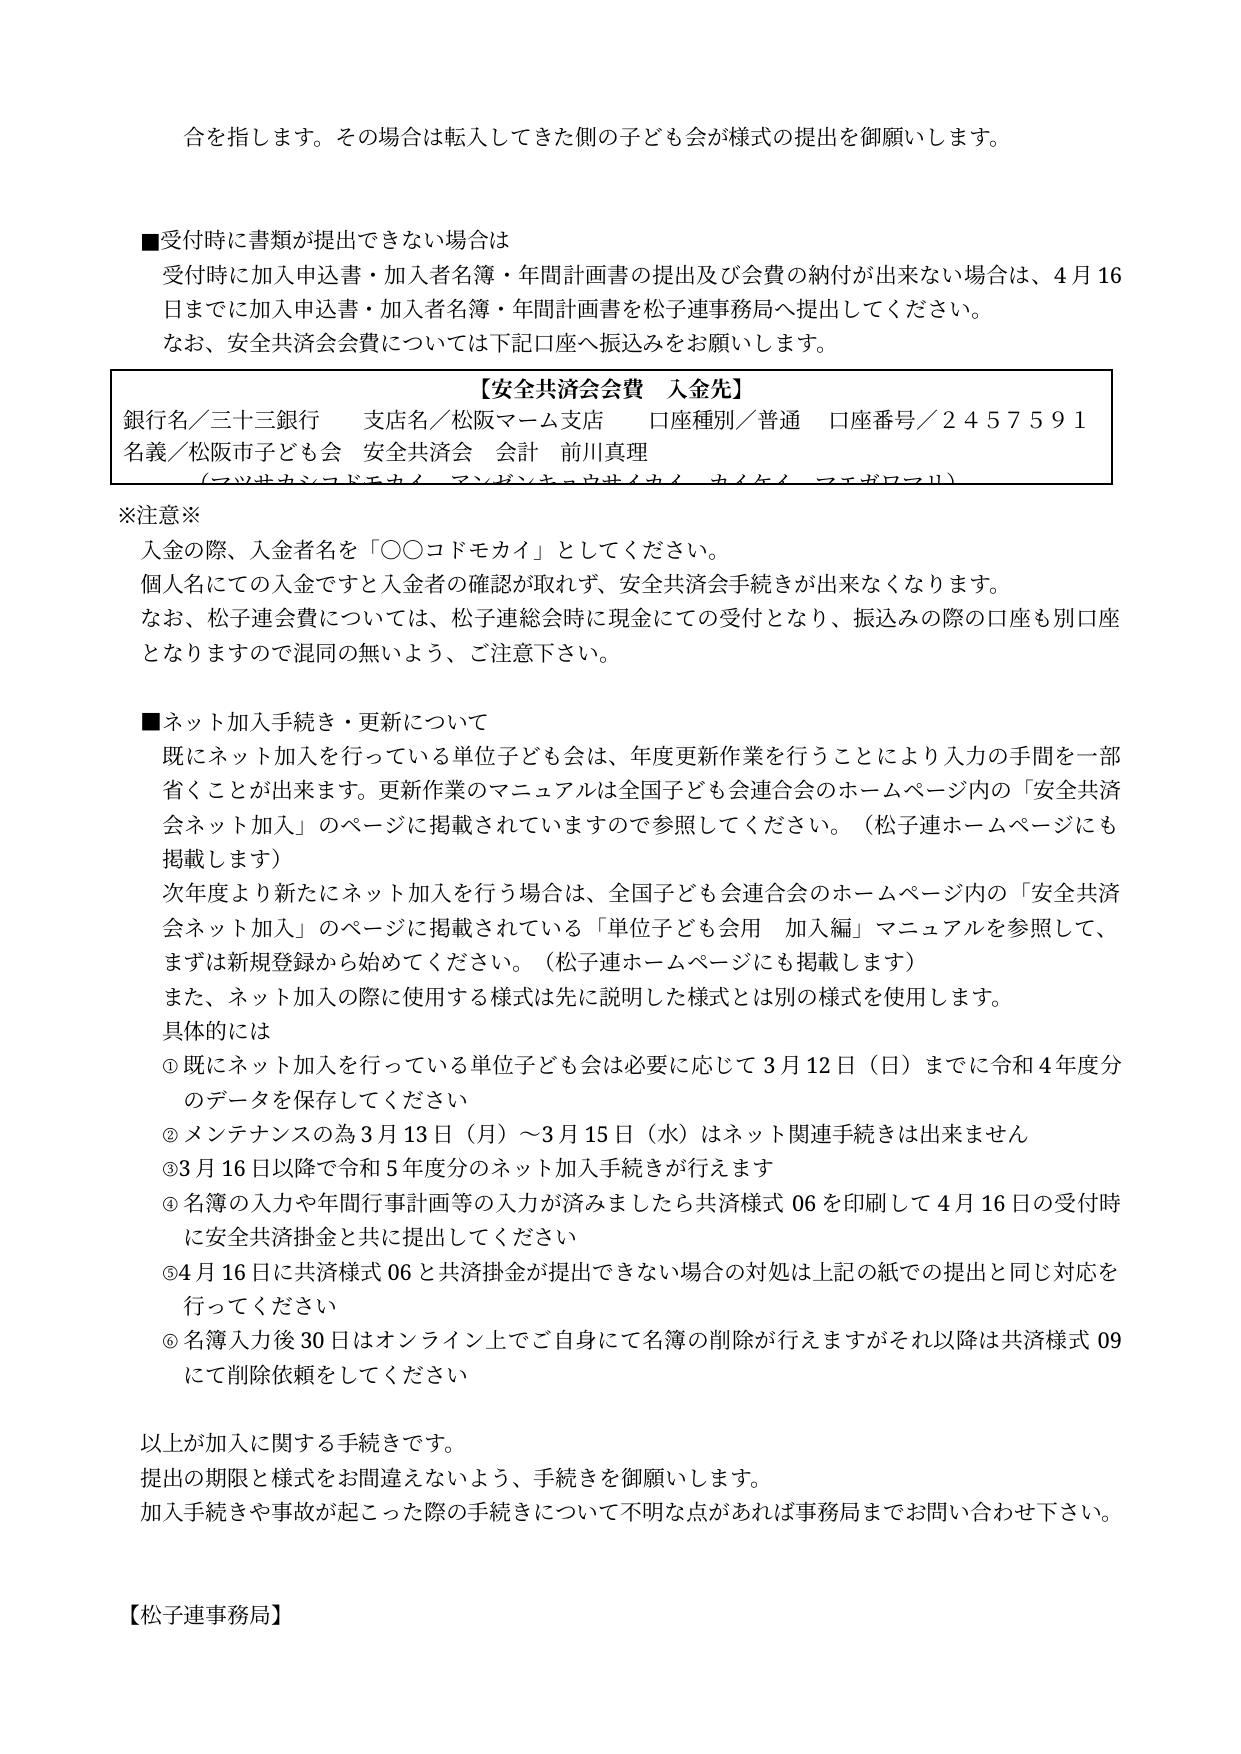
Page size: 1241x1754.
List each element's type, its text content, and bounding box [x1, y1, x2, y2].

text なお、安全共済会会費については下記口座へ振込みをお願いします。 [118, 324, 1122, 359]
text ①既にネット加入を行っている単位子ども会は必要に応じて3月12日（日）までに令和4年度分のデータを保存してください [162, 1046, 1122, 1115]
text ②メンテナンスの為3月13日（月）～3月15日（水）はネット関連手続きは出来ません [162, 1115, 1122, 1149]
text 次年度より新たにネット加入を行う場合は、全国子ども会連合会のホームページ内の「安全共済会ネット加入」のページに掲載されている「単位子ども会用 加入編」マニュアルを参照して、まずは新規登録から始めてください。（松子連ホームページにも掲載します） [118, 874, 1122, 977]
text ⑤4月16日に共済様式06と共済掛金が提出できない場合の対処は上記の紙での提出と同じ対応を行ってください [162, 1252, 1122, 1321]
text 【松子連事務局】 [118, 1596, 1122, 1631]
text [162, 118, 1122, 152]
text なお、松子連会費については、松子連総会時に現金にての受付となり、振込みの際の口座も別口座となりますので混同の無いよう、ご注意下さい。 [118, 599, 1122, 668]
text また、ネット加入の際に使用する様式は先に説明した様式とは別の様式を使用します。 [162, 977, 1122, 1012]
text ■ネット加入手続き・更新について [118, 702, 1122, 737]
text ※注意※ [118, 496, 1122, 531]
text ■受付時に書類が提出できない場合は [118, 221, 1122, 256]
text 提出の期限と様式をお間違えないよう、手続きを御願いします。 [118, 1459, 1122, 1493]
text 入金の際、入金者名を「○○コドモカイ」としてください。 [118, 531, 1122, 565]
text 加入手続きや事故が起こった際の手続きについて不明な点があれば事務局までお問い合わせ下さい。 [118, 1493, 1122, 1527]
text 受付時に加入申込書・加入者名簿・年間計画書の提出及び会費の納付が出来ない場合は、4月16日までに加入申込書・加入者名簿・年間計画書を松子連事務局へ提出してください。 [162, 256, 1122, 324]
text ⑥名簿入力後30日はオンライン上でご自身にて名簿の削除が行えますがそれ以降は共済様式09にて削除依頼をしてください [162, 1321, 1122, 1390]
text 既にネット加入を行っている単位子ども会は、年度更新作業を行うことにより入力の手間を一部省くことが出来ます。更新作業のマニュアルは全国子ども会連合会のホームページ内の「安全共済会ネット加入」のページに掲載されていますので参照してください。（松子連ホームページにも掲載します） [118, 737, 1122, 874]
text 具体的には [162, 1012, 1122, 1046]
text 個人名にての入金ですと入金者の確認が取れず、安全共済会手続きが出来なくなります。 [118, 565, 1122, 599]
text ④名簿の入力や年間行事計画等の入力が済みましたら共済様式06を印刷して4月16日の受付時に安全共済掛金と共に提出してください [162, 1184, 1122, 1252]
text 以上が加入に関する手続きです。 [118, 1424, 1122, 1459]
text ③3月16日以降で令和5年度分のネット加入手続きが行えます [162, 1149, 1122, 1184]
